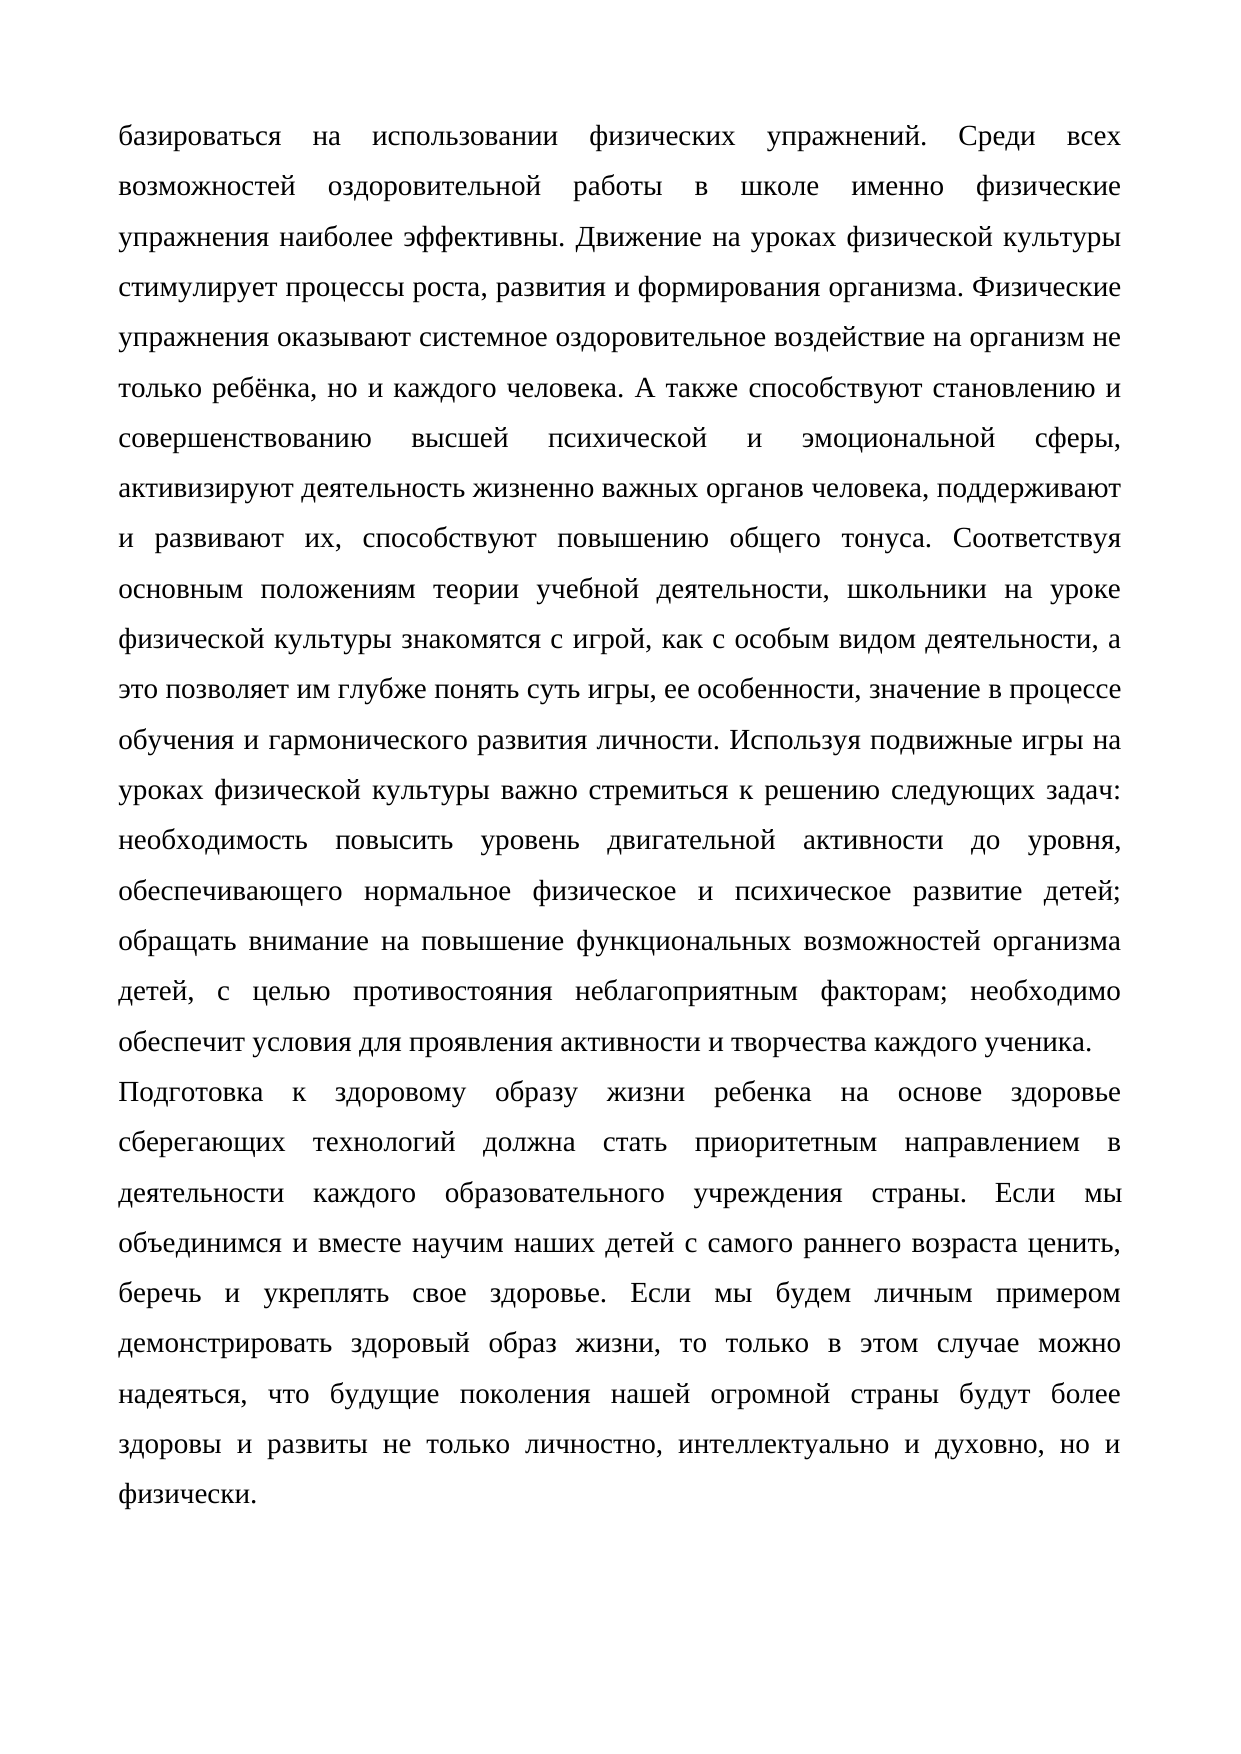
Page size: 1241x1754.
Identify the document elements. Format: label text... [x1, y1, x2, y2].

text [118, 118, 1122, 1057]
text Подготовка к здоровому образу жизни ребенка на основе здоровье сберегающих технологий должна стать приоритетным направлением в деятельности каждого образовательного учреждения страны. Если мы объединимся и вместе научим наших детей с самого раннего возраста ценить, беречь и укреплять свое здоровье. Если мы будем личным примером демонстрировать здоровый образ жизни, то только в этом случае можно надеяться, что будущие поколения нашей огромной страны будут более здоровы и развиты не только личностно, интеллектуально и духовно, но и физически. [118, 1074, 1122, 1510]
